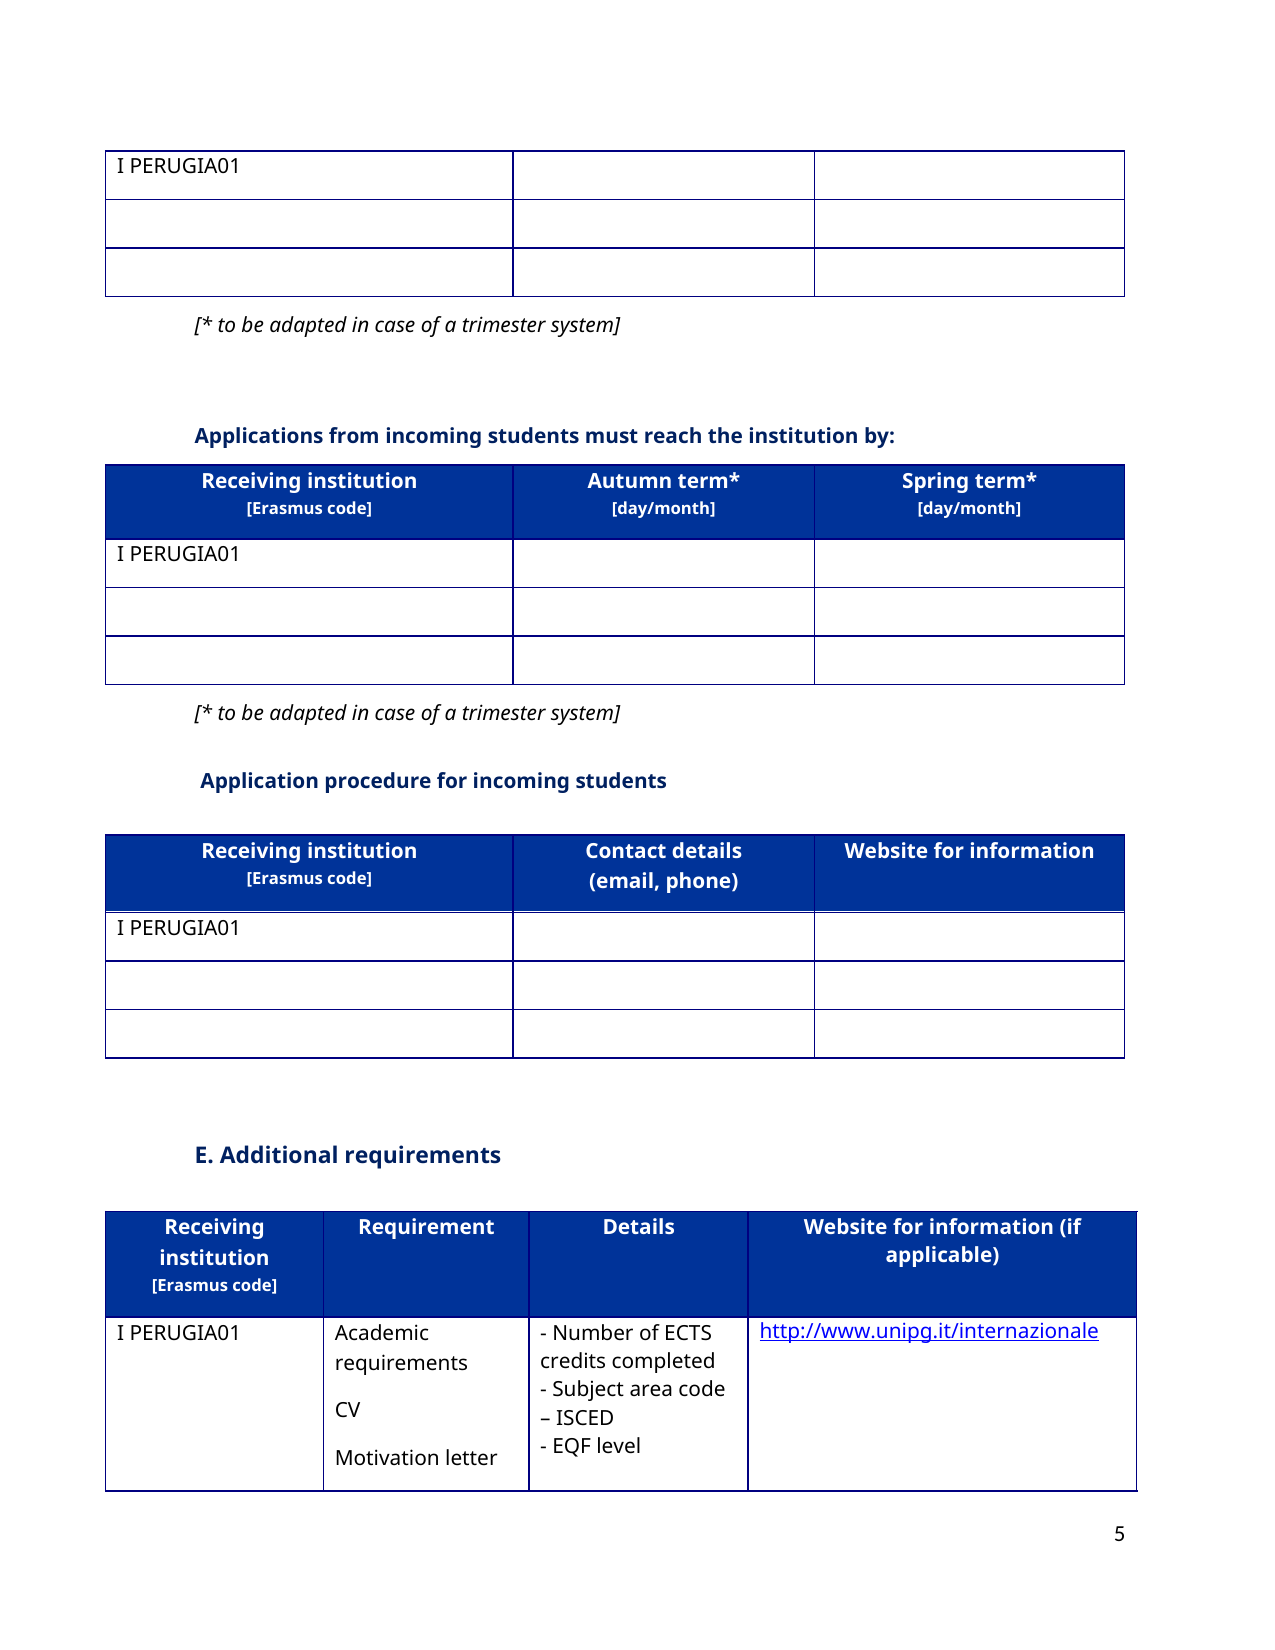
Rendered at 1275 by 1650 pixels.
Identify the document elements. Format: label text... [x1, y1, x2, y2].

table_header Website for information [815, 836, 1124, 911]
table_cell [106, 1010, 512, 1057]
table_header Website for information (if applicable) [749, 1212, 1136, 1316]
table_cell [815, 637, 1124, 684]
table_header Contact details (email, phone) [514, 836, 814, 911]
table_cell [106, 637, 512, 684]
table_header Requirement [324, 1212, 528, 1316]
table_cell [514, 588, 814, 635]
table_cell [815, 200, 1124, 247]
table_header Autumn term* [day/month] [514, 466, 814, 538]
table_cell [815, 913, 1124, 960]
table_cell [514, 249, 814, 296]
table_cell [106, 200, 512, 247]
table_cell [514, 1010, 814, 1057]
table_cell I PERUGIA01 [106, 913, 512, 960]
table_cell [815, 588, 1124, 635]
table_header Details [530, 1212, 747, 1316]
table_cell [514, 637, 814, 684]
table_cell [514, 152, 814, 199]
table_header Spring term* [day/month] [815, 466, 1124, 538]
table_cell I PERUGIA01 [106, 152, 512, 199]
table_header Receiving institution [Erasmus code] [106, 1212, 323, 1316]
text Applications from incoming students must reach the institution by: [194, 421, 1125, 449]
table_cell [106, 588, 512, 635]
table_cell [815, 152, 1124, 199]
table_cell [514, 200, 814, 247]
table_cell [324, 1318, 528, 1490]
text Application procedure for incoming students [194, 766, 1125, 794]
table_cell [815, 1010, 1124, 1057]
table_cell I PERUGIA01 [106, 540, 512, 587]
table_cell [106, 249, 512, 296]
table_header Receiving institution [Erasmus code] [106, 836, 512, 911]
table_cell [514, 913, 814, 960]
table_cell [815, 249, 1124, 296]
table_cell [514, 540, 814, 587]
text [* to be adapted in case of a trimester system] [194, 310, 1125, 338]
table_header Receiving institution [Erasmus code] [106, 466, 512, 538]
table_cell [530, 1318, 747, 1490]
table_cell [514, 962, 814, 1009]
text E. Additional requirements [194, 1139, 1125, 1171]
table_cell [749, 1318, 1136, 1490]
table_cell [815, 540, 1124, 587]
table_cell [106, 962, 512, 1009]
table_cell [815, 962, 1124, 1009]
table_cell I PERUGIA01 [106, 1318, 323, 1490]
text [* to be adapted in case of a trimester system] [194, 698, 1125, 726]
